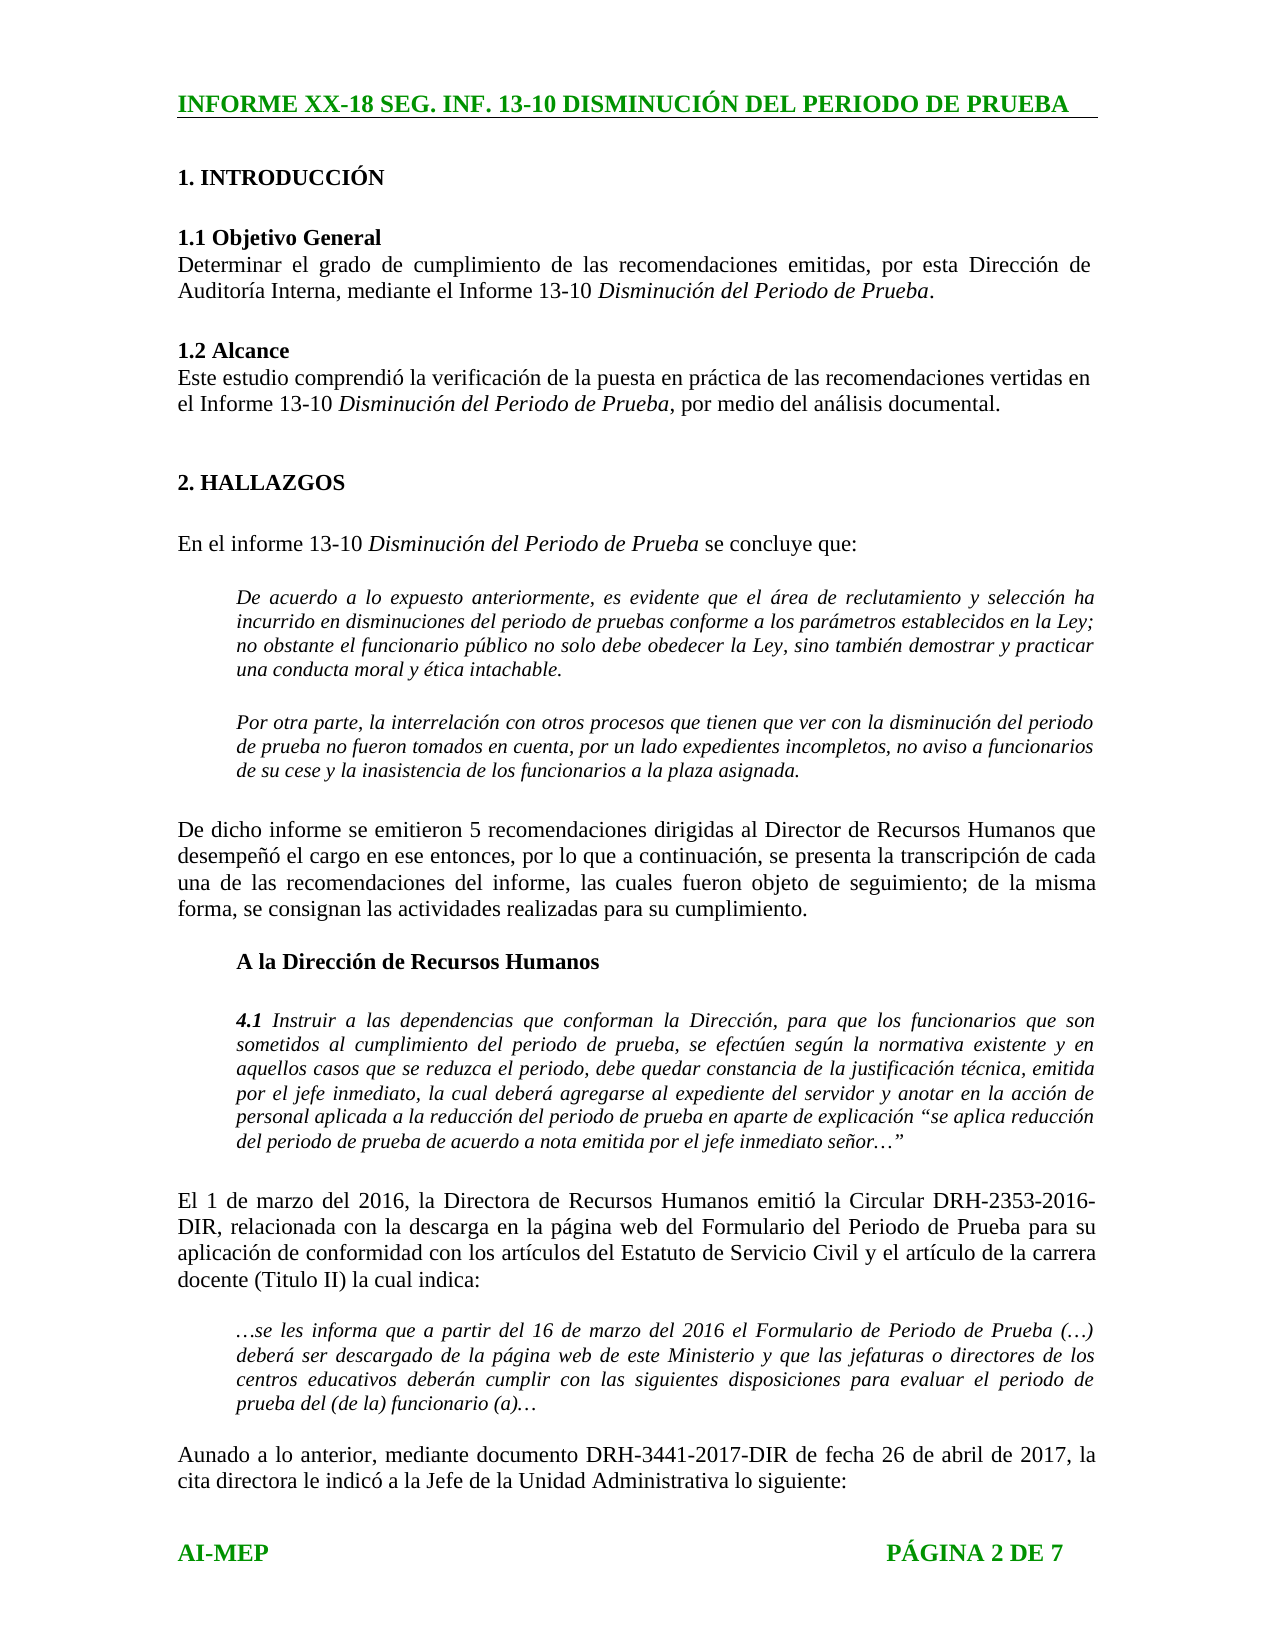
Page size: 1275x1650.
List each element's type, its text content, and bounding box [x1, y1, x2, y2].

text Aunado a lo anterior, mediante documento DRH-3441-2017-DIR de fecha 26 de abril de 2017, la cita directora le indicó a la Jefe de la Unidad Administrativa lo siguiente: [177, 1441, 1098, 1494]
text De acuerdo a lo expuesto anteriormente, es evidente que el área de reclutamiento y selección ha incurrido en disminuciones del periodo de pruebas conforme a los parámetros establecidos en la Ley; no obstante el funcionario público no solo debe obedecer la Ley, sino también demostrar y practicar una conducta moral y ética intachable. [236, 585, 1098, 681]
text A la Dirección de Recursos Humanos [236, 948, 1098, 974]
text Por otra parte, la interrelación con otros procesos que tienen que ver con la disminución del periodo de prueba no fueron tomados en cuenta, por un lado expedientes incompletos, no aviso a funcionarios de su cese y la inasistencia de los funcionarios a la plaza asignada. [236, 710, 1098, 782]
subtitle 1.1 Objetivo General [177, 224, 1098, 251]
text De dicho informe se emitieron 5 recomendaciones dirigidas al Director de Recursos Humanos que desempeñó el cargo en ese entonces, por lo que a continuación, se presenta la transcripción de cada una de las recomendaciones del informe, las cuales fueron objeto de seguimiento; de la misma forma, se consignan las actividades realizadas para su cumplimiento. [177, 816, 1098, 921]
text Este estudio comprendió la verificación de la puesta en práctica de las recomendaciones vertidas en el Informe 13-10 Disminución del Periodo de Prueba, por medio del análisis documental. [177, 364, 1092, 417]
subtitle 1. INTRODUCCIÓN [177, 164, 1098, 190]
text 4.1 Instruir a las dependencias que conforman la Dirección, para que los funcionarios que son sometidos al cumplimiento del periodo de prueba, se efectúen según la normativa existente y en aquellos casos que se reduzca el periodo, debe quedar constancia de la justificación técnica, emitida por el jefe inmediato, la cual deberá agregarse al expediente del servidor y anotar en la acción de personal aplicada a la reducción del periodo de prueba en aparte de explicación “se aplica reducción del periodo de prueba de acuerdo a nota emitida por el jefe inmediato señor…” [236, 1008, 1098, 1153]
text En el informe 13-10 Disminución del Periodo de Prueba se concluye que: [177, 530, 1098, 556]
subtitle 2. HALLAZGOS [177, 469, 1098, 496]
text …se les informa que a partir del 16 de marzo del 2016 el Formulario de Periodo de Prueba (…) deberá ser descargado de la página web de este Ministerio y que las jefaturas o directores de los centros educativos deberán cumplir con las siguientes disposiciones para evaluar el periodo de prueba del (de la) funcionario (a)… [236, 1318, 1098, 1415]
text Determinar el grado de cumplimiento de las recomendaciones emitidas, por esta Dirección de Auditoría Interna, mediante el Informe 13-10 Disminución del Periodo de Prueba. [177, 251, 1092, 303]
subtitle 1.2 Alcance [177, 337, 1098, 364]
text El 1 de marzo del 2016, la Directora de Recursos Humanos emitió la Circular DRH-2353-2016-DIR, relacionada con la descarga en la página web del Formulario del Periodo de Prueba para su aplicación de conformidad con los artículos del Estatuto de Servicio Civil y el artículo de la carrera docente (Titulo II) la cual indica: [177, 1187, 1098, 1292]
